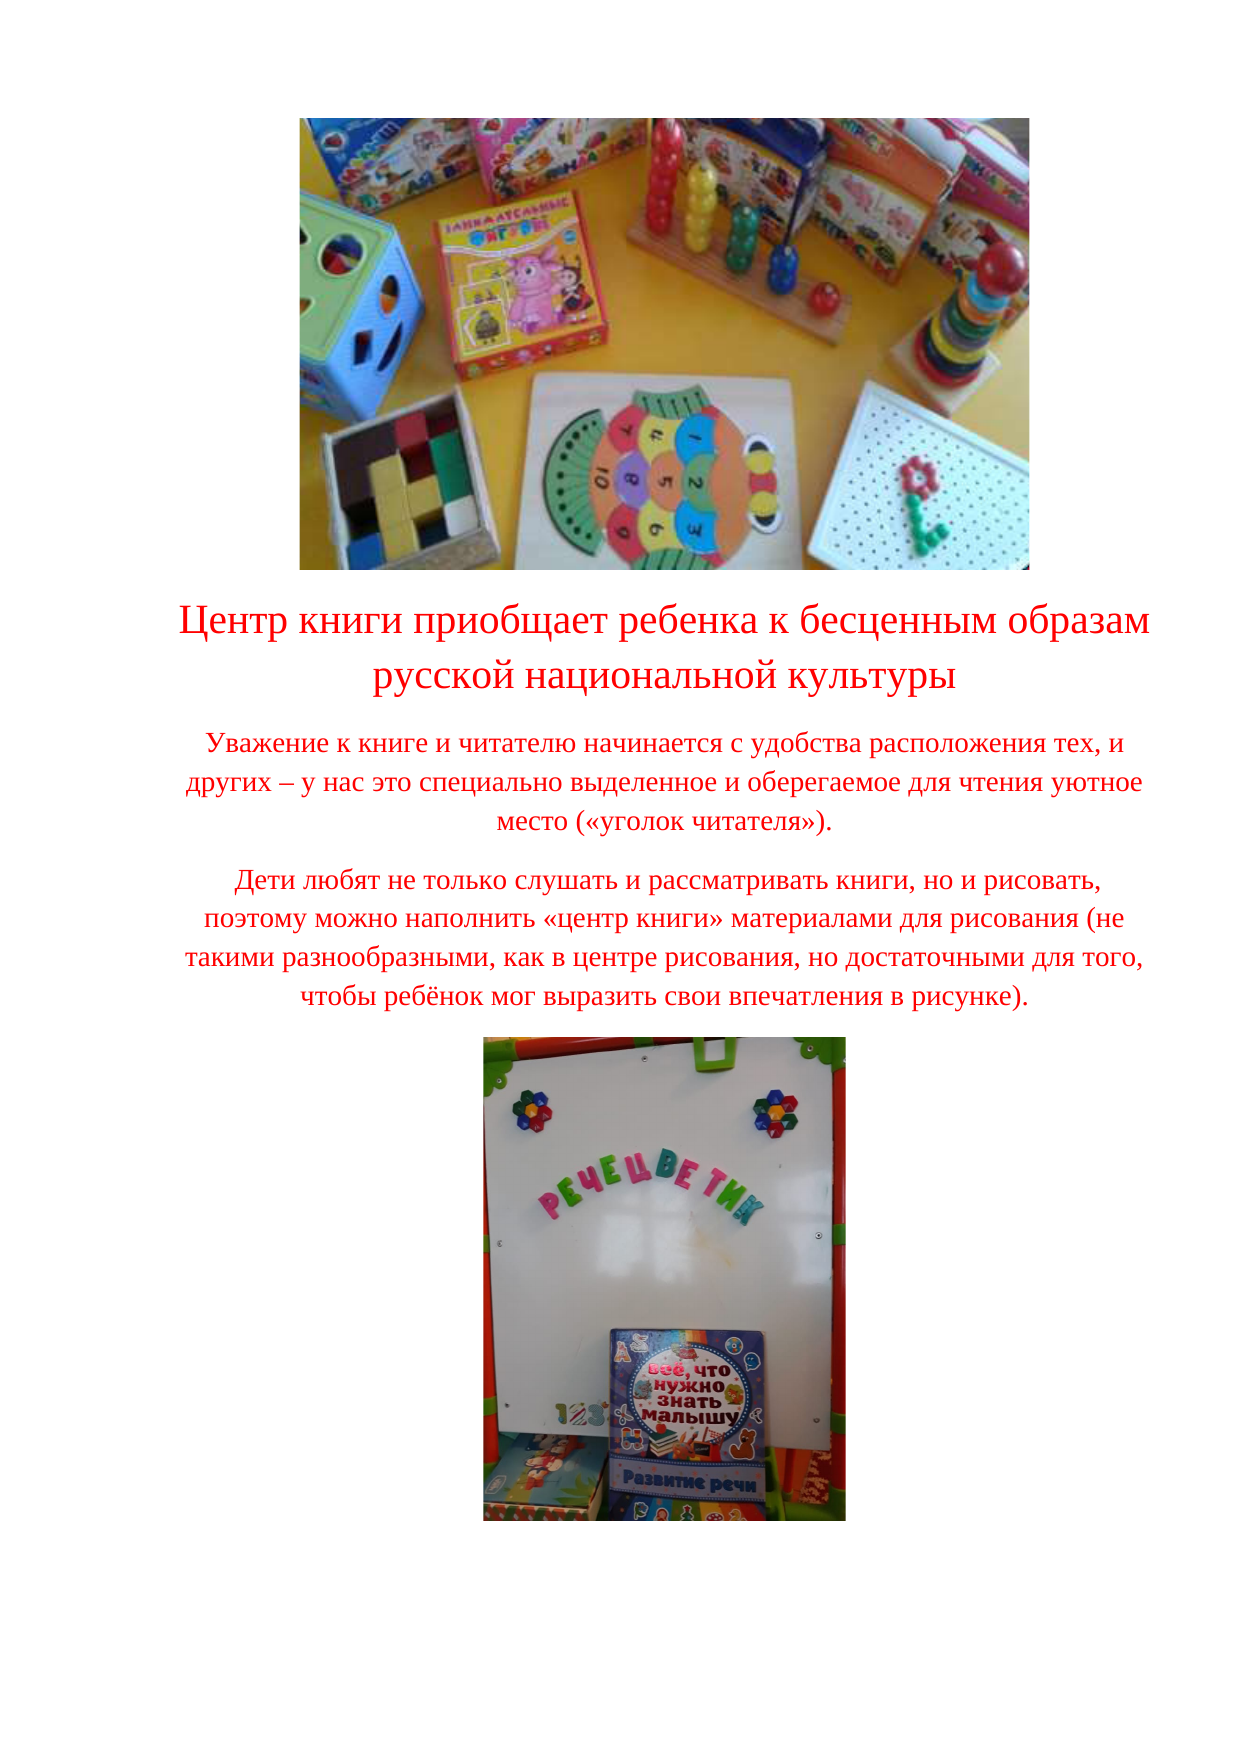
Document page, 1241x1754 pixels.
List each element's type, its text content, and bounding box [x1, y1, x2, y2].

text Дети любят не только слушать и рассматривать книги, но и рисовать, поэтому можно наполнить «центр книги» материалами для рисования (не такими разнообразными, как в центре рисования, но достаточными для того, чтобы ребёнок мог выразить свои впечатления в рисунке). [177, 862, 1152, 1011]
text Уважение к книге и читателю начинается с удобства расположения тех, и других – у нас это специально выделенное и оберегаемое для чтения уютное место («уголок читателя»). [177, 726, 1152, 836]
picture [483, 1037, 846, 1521]
text Центр книги приобщает ребенка к бесценным образам русской национальной культуры [177, 594, 1152, 698]
